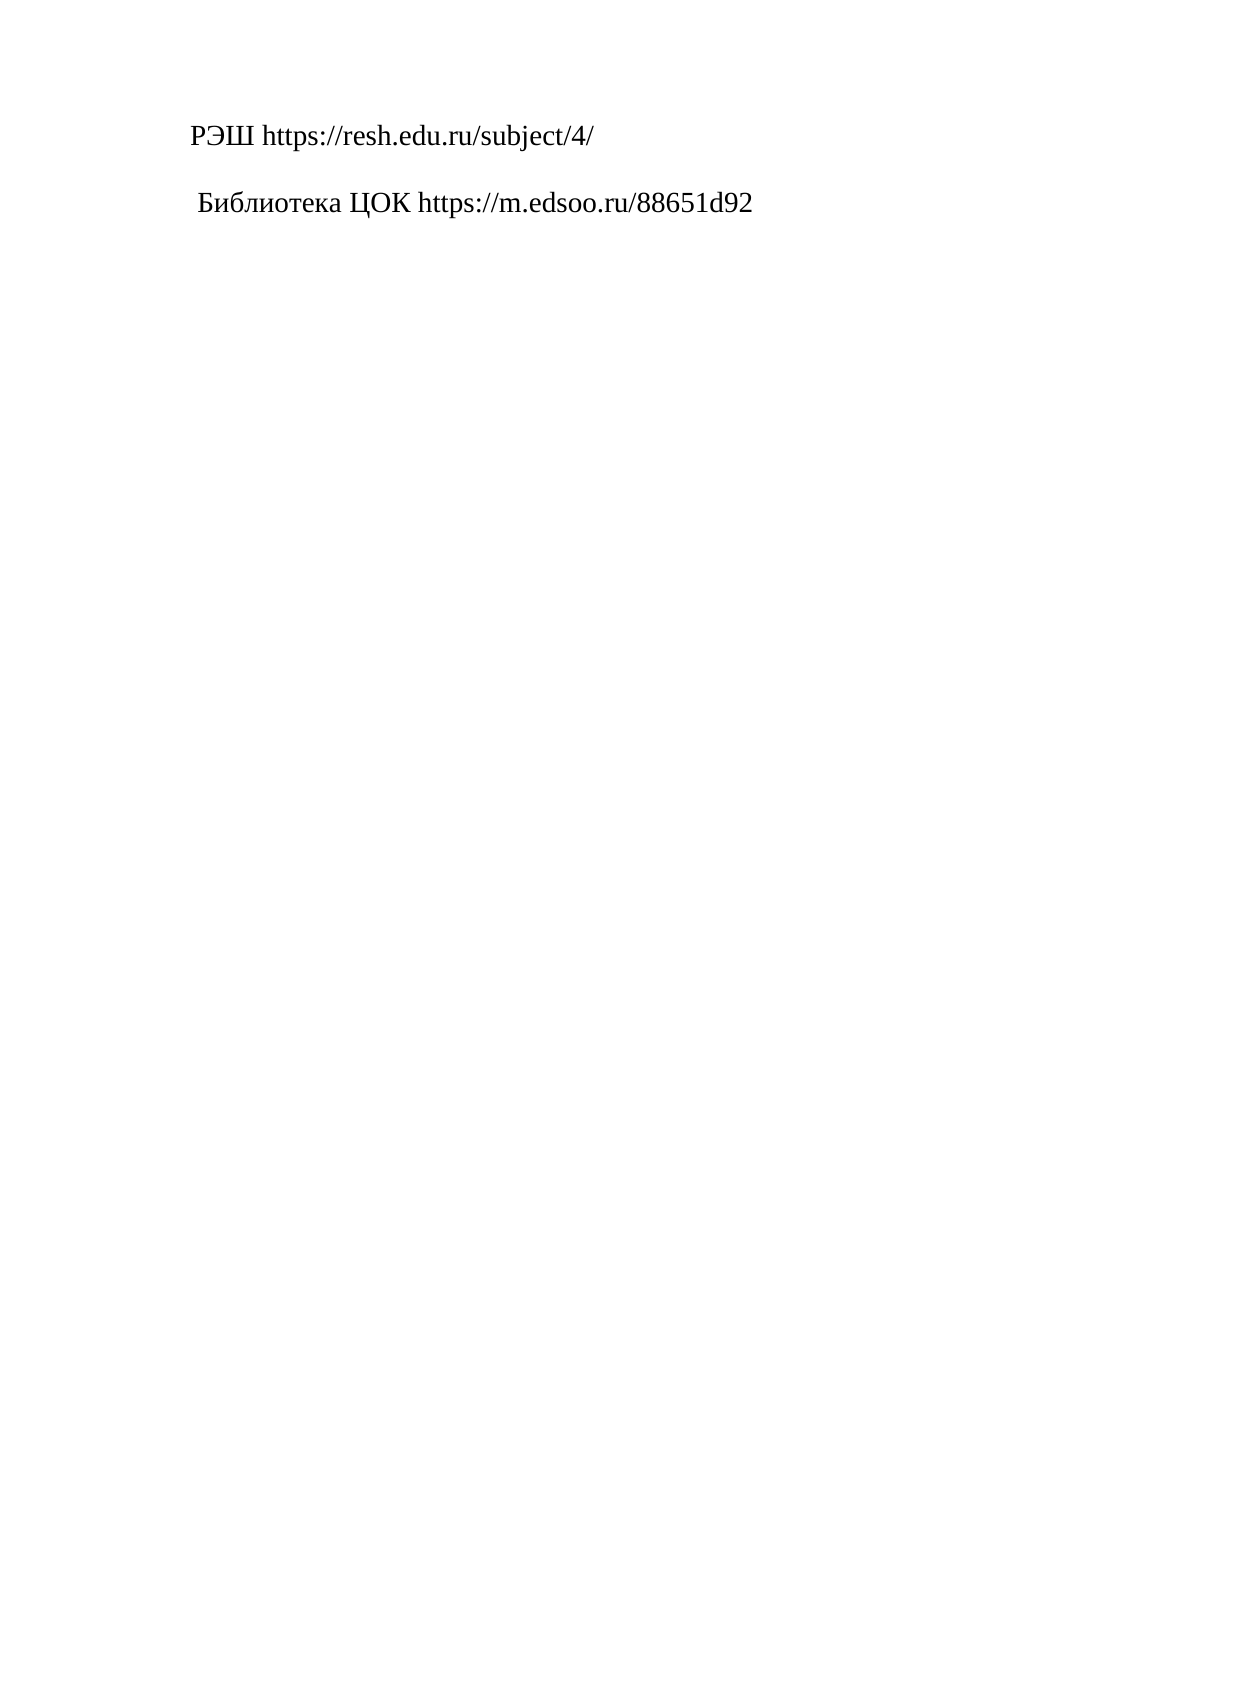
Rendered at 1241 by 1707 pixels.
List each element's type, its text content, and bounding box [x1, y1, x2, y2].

text РЭШ https://resh.edu.ru/subject/4/ Библиотека ЦОК https://m.edsoo.ru/88651d92 [190, 118, 1152, 275]
